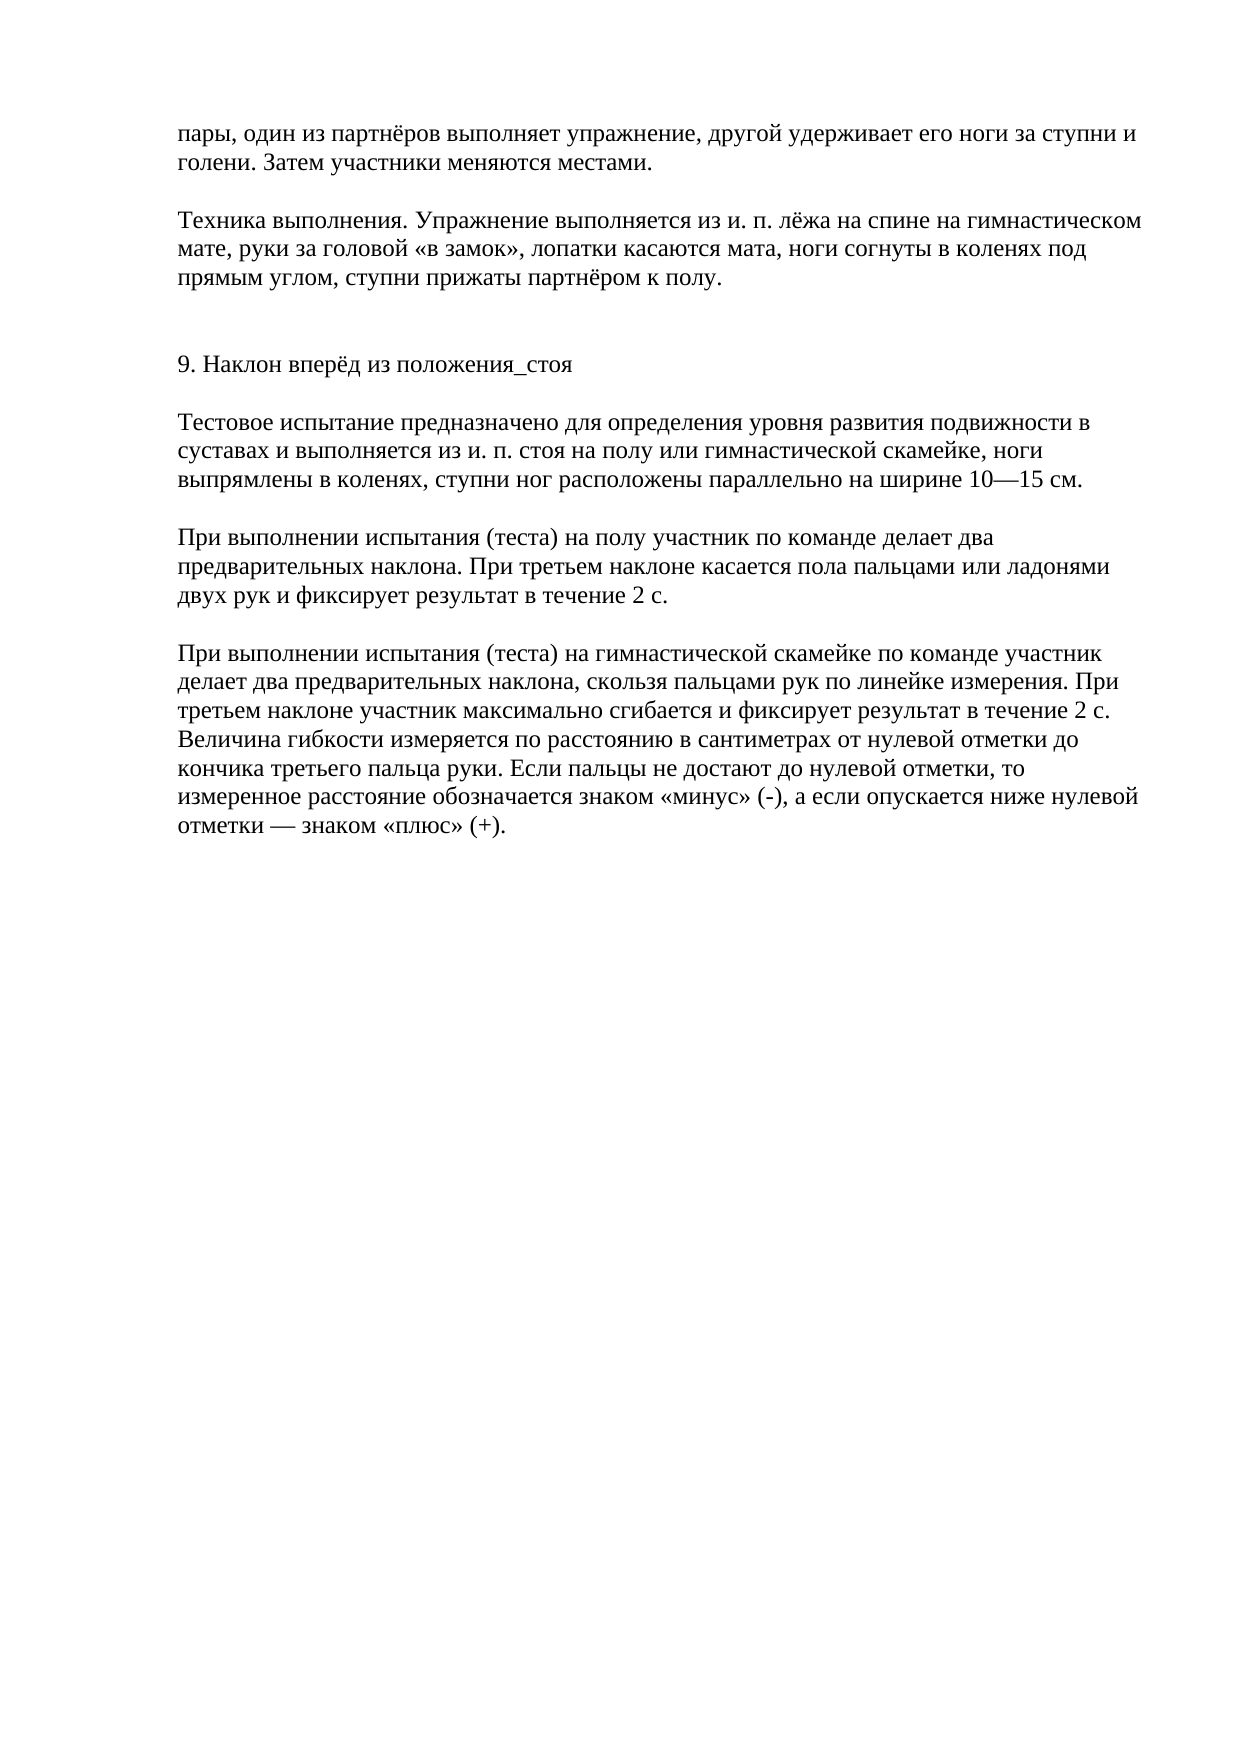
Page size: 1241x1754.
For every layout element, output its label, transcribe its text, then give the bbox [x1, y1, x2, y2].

text Техника выполнения. Упражнение выполняется из и. п. лёжа на спине на гимнастическом мате, руки за головой «в замок», лопатки касаются мата, ноги согнуты в коленях под прямым углом, ступни прижаты партнёром к полу. [177, 205, 1152, 291]
text При выполнении испытания (теста) на гимнастической скамейке по команде участник делает два предварительных наклона, скользя пальцами рук по линейке измерения. При третьем наклоне участник максимально сгибается и фиксирует результат в течение 2 с. Величина гибкости измеряется по расстоянию в сантиметрах от нулевой отметки до кончика третьего пальца руки. Если пальцы не достают до нулевой отметки, то измеренное расстояние обозначается знаком «минус» (-), а если опускается ниже нулевой отметки — знаком «плюс» (+). [177, 638, 1152, 839]
text Тестовое испытание предназначено для определения уровня развития подвижности в суставах и выполняется из и. п. стоя на полу или гимнастической скамейке, ноги выпрямлены в коленях, ступни ног расположены параллельно на ширине 10—15 см. [177, 407, 1152, 493]
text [177, 118, 1152, 176]
text При выполнении испытания (теста) на полу участник по команде делает два предварительных наклона. При третьем наклоне касается пола пальцами или ладонями двух рук и фиксирует результат в течение 2 с. [177, 522, 1152, 608]
text 9. Наклон вперёд из положения_стоя [177, 320, 1152, 378]
